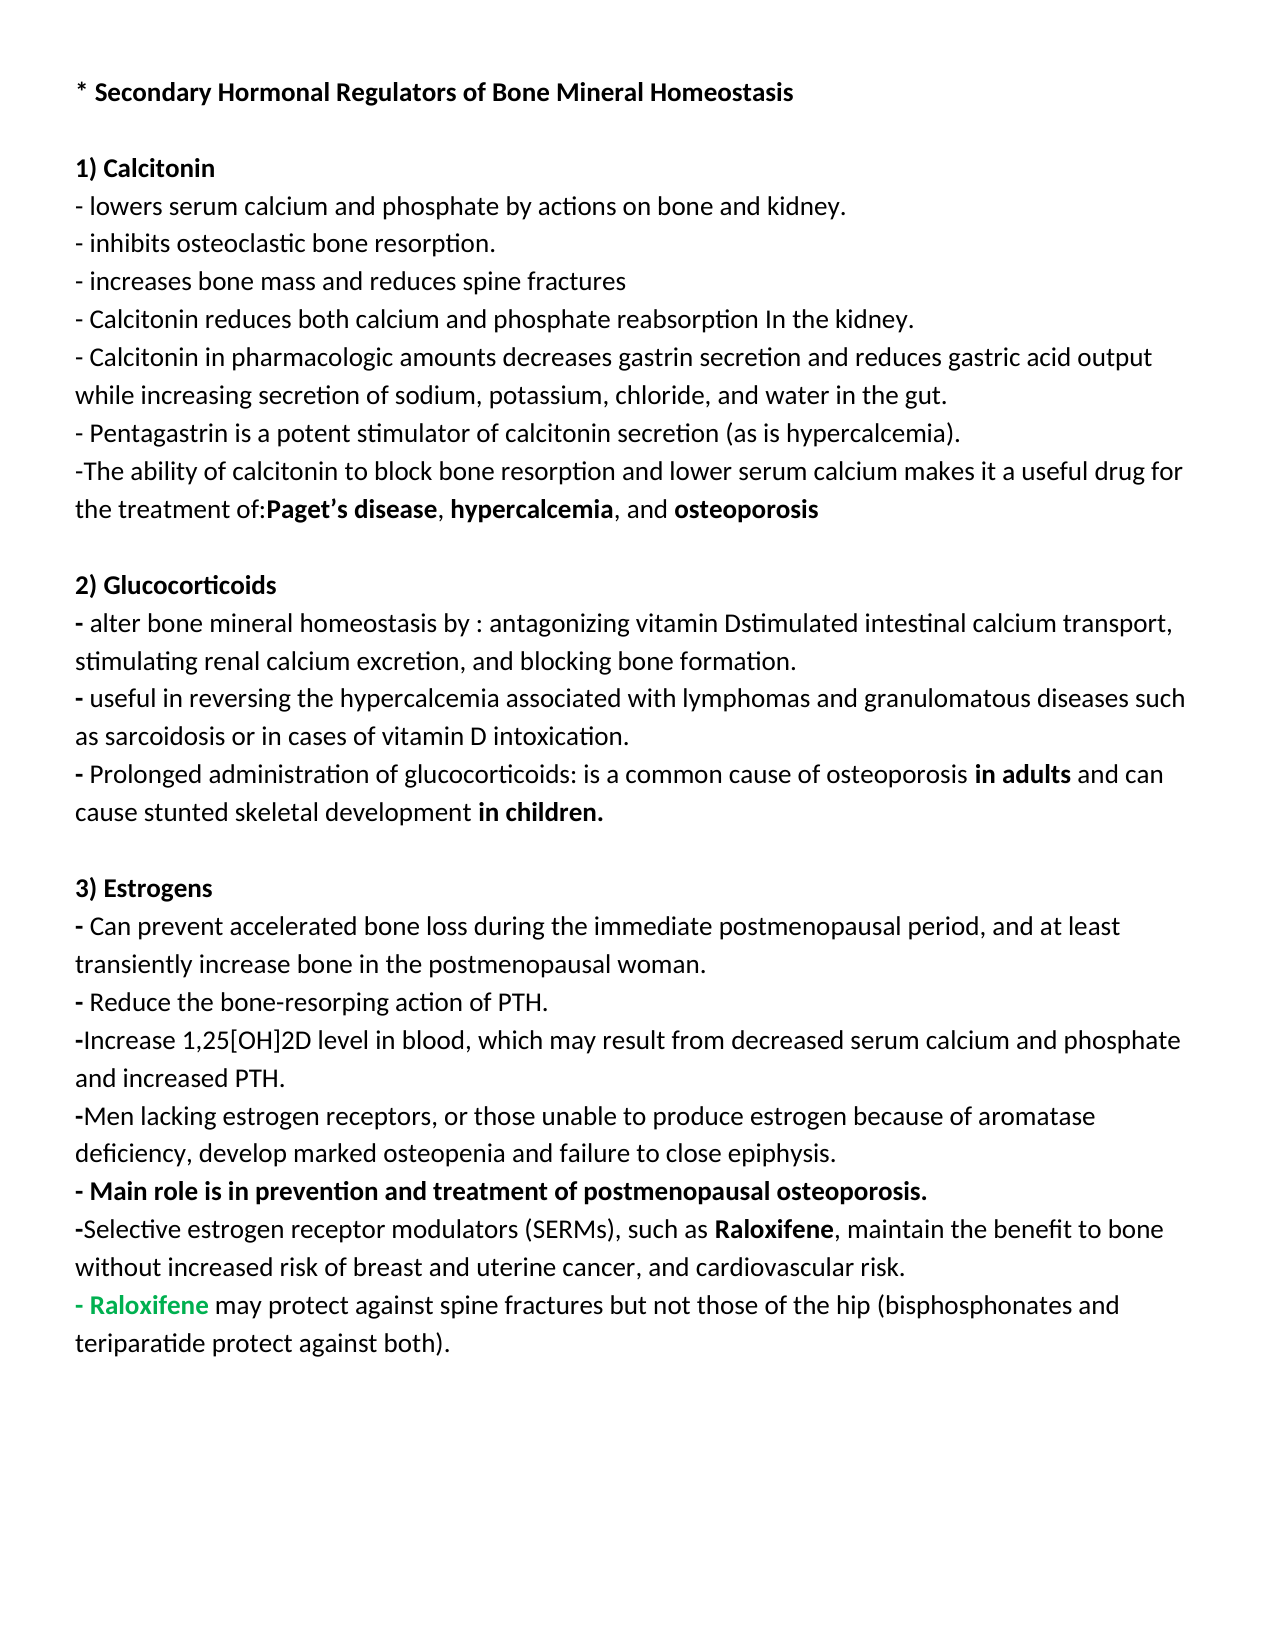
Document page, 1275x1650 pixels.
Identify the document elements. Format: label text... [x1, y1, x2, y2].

text - inhibits osteoclastic bone resorption. [75, 227, 1200, 260]
text - Raloxifene may protect against spine fractures but not those of the hip (bisphosphonates and teriparatide protect against both). [75, 1288, 1200, 1359]
text 1) Calcitonin [75, 151, 1200, 184]
text 3) Estrogens [75, 871, 1200, 904]
text - alter bone mineral homeostasis by : antagonizing vitamin Dstimulated intestinal calcium transport, stimulating renal calcium excretion, and blocking bone formation. [75, 606, 1200, 677]
text * Secondary Hormonal Regulators of Bone Mineral Homeostasis [75, 75, 1200, 108]
text - Calcitonin reduces both calcium and phosphate reabsorption In the kidney. [75, 302, 1200, 336]
text - Calcitonin in pharmacologic amounts decreases gastrin secretion and reduces gastric acid output while increasing secretion of sodium, potassium, chloride, and water in the gut. [75, 340, 1200, 411]
text 2) Glucocorticoids [75, 568, 1200, 601]
text -The ability of calcitonin to block bone resorption and lower serum calcium makes it a useful drug for the treatment of:Paget’s disease, hypercalcemia, and osteoporosis [75, 454, 1200, 525]
text - useful in reversing the hypercalcemia associated with lymphomas and granulomatous diseases such as sarcoidosis or in cases of vitamin D intoxication. [75, 682, 1200, 753]
text -Men lacking estrogen receptors, or those unable to produce estrogen because of aromatase deficiency, develop marked osteopenia and failure to close epiphysis. [75, 1099, 1200, 1170]
text - lowers serum calcium and phosphate by actions on bone and kidney. [75, 189, 1200, 222]
text - increases bone mass and reduces spine fractures [75, 264, 1200, 298]
text - Prolonged administration of glucocorticoids: is a common cause of osteoporosis in adults and can cause stunted skeletal development in children. [75, 757, 1200, 828]
text -Increase 1,25[OH]2D level in blood, which may result from decreased serum calcium and phosphate and increased PTH. [75, 1023, 1200, 1094]
text - Reduce the bone-resorping action of PTH. [75, 985, 1200, 1018]
text - Pentagastrin is a potent stimulator of calcitonin secretion (as is hypercalcemia). [75, 416, 1200, 449]
text - Main role is in prevention and treatment of postmenopausal osteoporosis. [75, 1174, 1200, 1208]
text -Selective estrogen receptor modulators (SERMs), such as Raloxifene, maintain the benefit to bone without increased risk of breast and uterine cancer, and cardiovascular risk. [75, 1212, 1200, 1283]
text - Can prevent accelerated bone loss during the immediate postmenopausal period, and at least transiently increase bone in the postmenopausal woman. [75, 909, 1200, 980]
